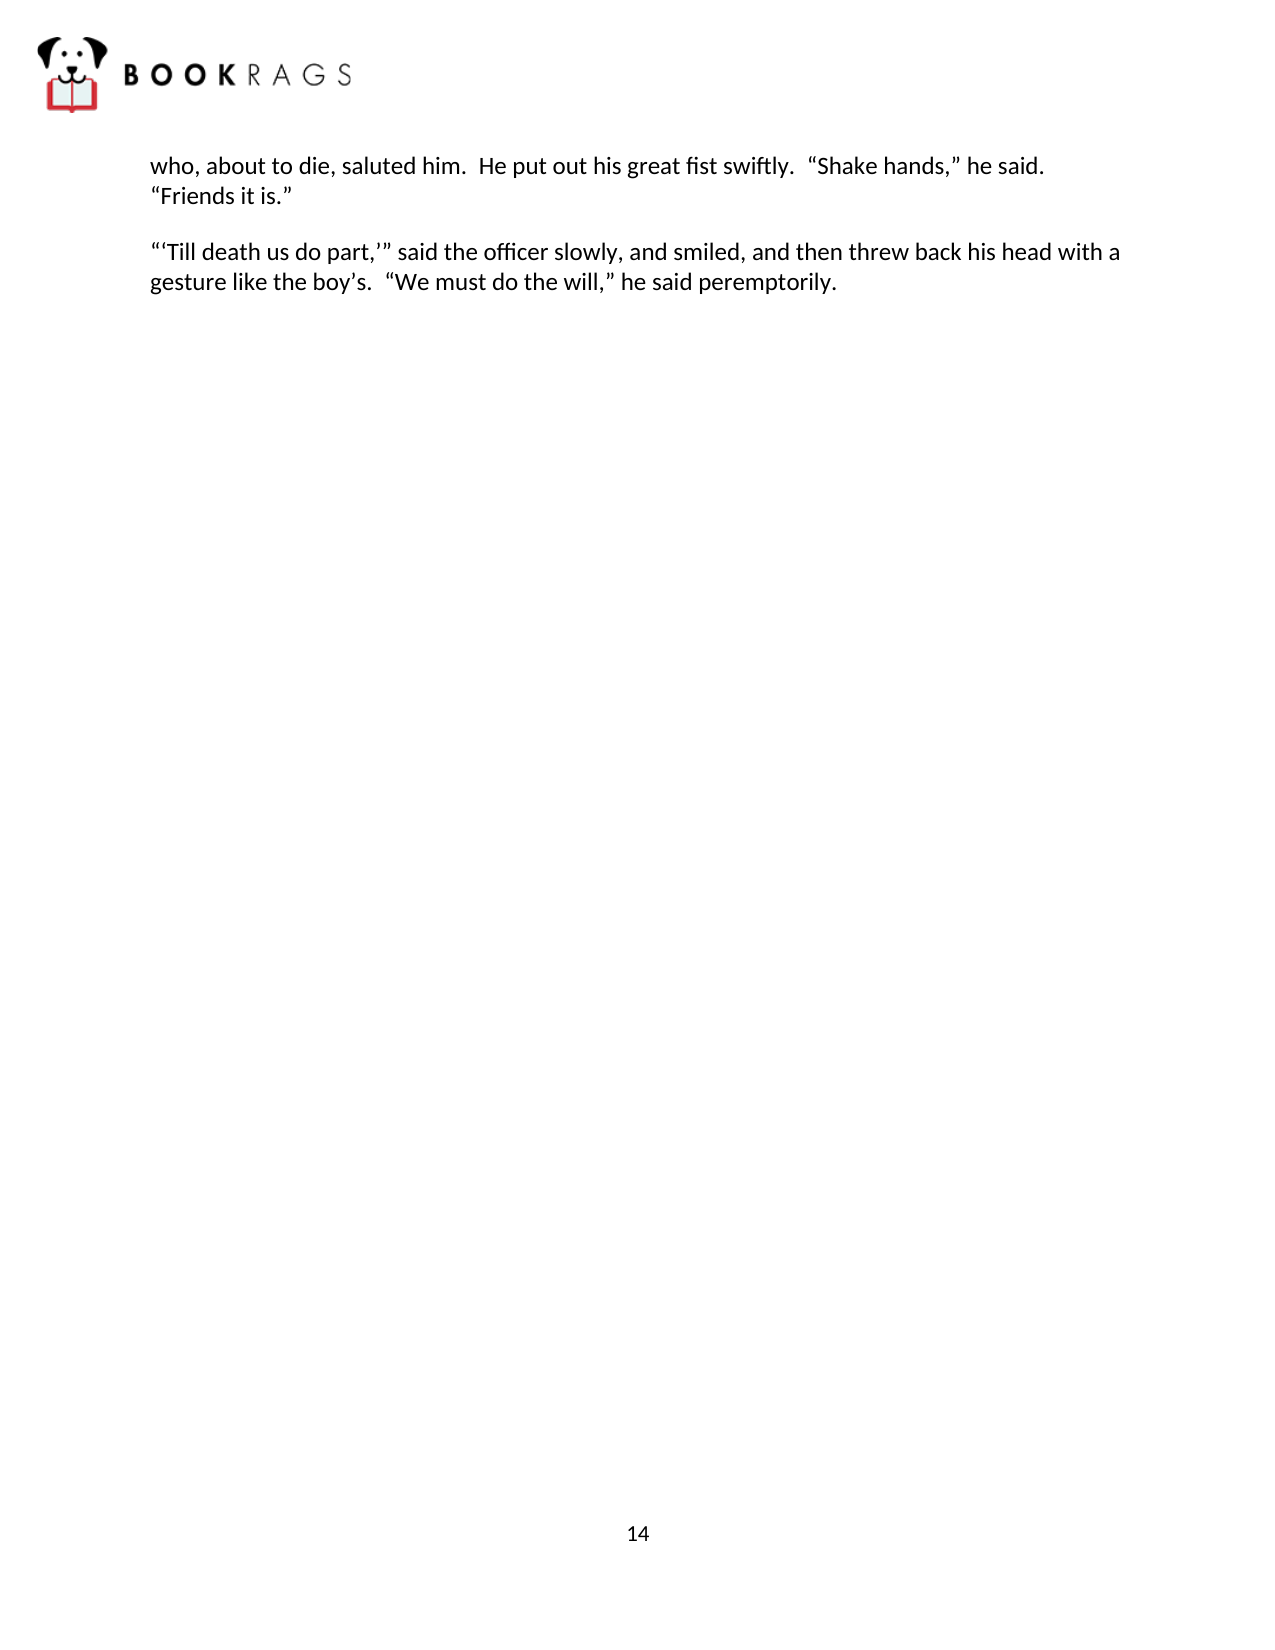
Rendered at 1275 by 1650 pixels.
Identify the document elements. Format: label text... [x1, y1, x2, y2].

text “‘Till death us do part,’” said the officer slowly, and smiled, and then threw back his head with a gesture like the boy’s. “We must do the will,” he said peremptorily. [150, 236, 1125, 297]
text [150, 150, 1125, 211]
picture [37, 37, 351, 113]
